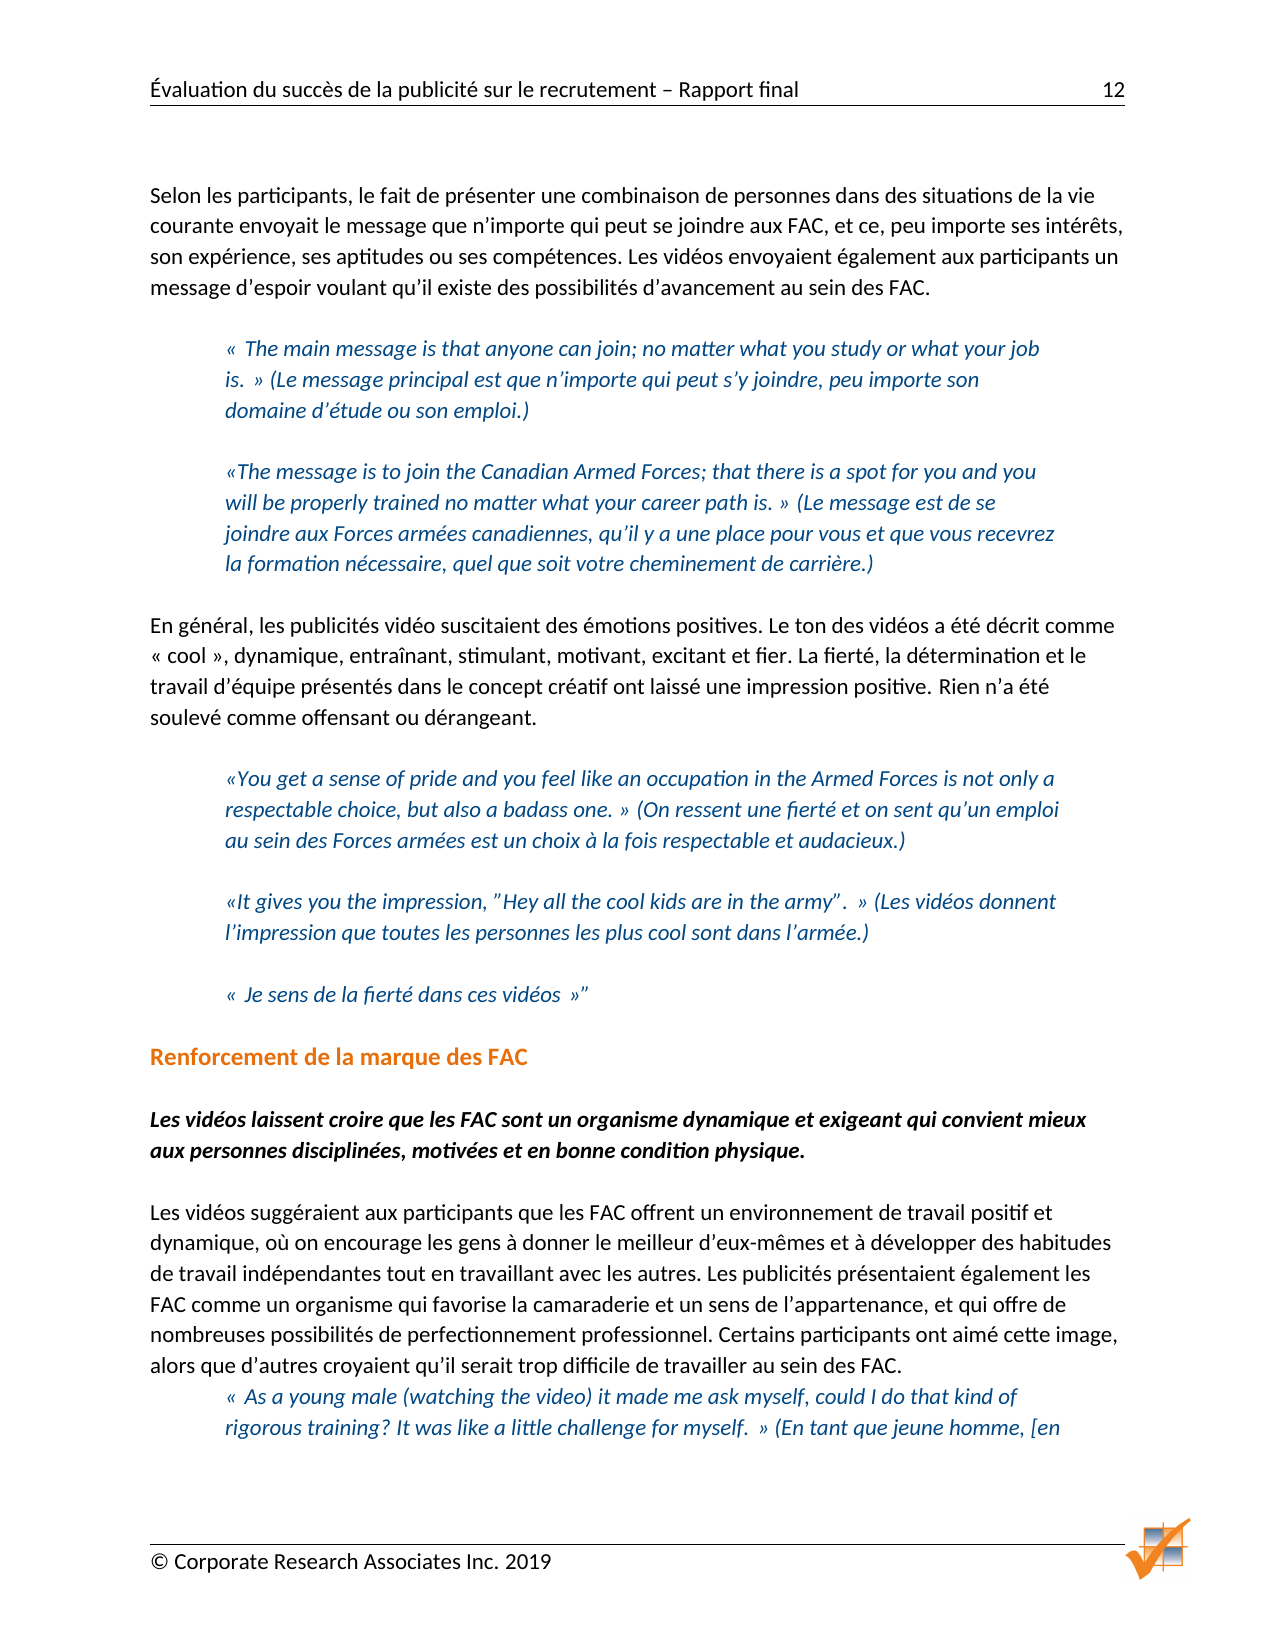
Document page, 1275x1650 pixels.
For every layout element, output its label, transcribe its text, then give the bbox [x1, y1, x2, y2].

text Les vidéos suggéraient aux participants que les FAC offrent un environnement de travail positif et dynamique, où on encourage les gens à donner le meilleur d’eux-mêmes et à développer des habitudes de travail indépendantes tout en travaillant avec les autres. Les publicités présentaient également les FAC comme un organisme qui favorise la camaraderie et un sens de l’appartenance, et qui offre de nombreuses possibilités de perfectionnement professionnel. Certains participants ont aimé cette image, alors que d’autres croyaient qu’il serait trop difficile de travailler au sein des FAC. [150, 1198, 1125, 1379]
text « Je sens de la fierté dans ces vidéos »” [225, 980, 1066, 1008]
text «It gives you the impression, ”Hey all the cool kids are in the army”. » (Les vidéos donnent l’impression que toutes les personnes les plus cool sont dans l’armée.) [225, 887, 1066, 946]
text «The message is to join the Canadian Armed Forces; that there is a spot for you and you will be properly trained no matter what your career path is. » (Le message est de se joindre aux Forces armées canadiennes, qu’il y a une place pour vous et que vous recevrez la formation nécessaire, quel que soit votre cheminement de carrière.) [225, 457, 1066, 577]
text En général, les publicités vidéo suscitaient des émotions positives. Le ton des vidéos a été décrit comme « cool », dynamique, entraînant, stimulant, motivant, excitant et fier. La fierté, la détermination et le travail d’équipe présentés dans le concept créatif ont laissé une impression positive. Rien n’a été soulevé comme offensant ou dérangeant. [150, 611, 1125, 731]
text Selon les participants, le fait de présenter une combinaison de personnes dans des situations de la vie courante envoyait le message que n’importe qui peut se joindre aux FAC, et ce, peu importe ses intérêts, son expérience, ses aptitudes ou ses compétences. Les vidéos envoyaient également aux participants un message d’espoir voulant qu’il existe des possibilités d’avancement au sein des FAC. [150, 181, 1125, 301]
text Les vidéos laissent croire que les FAC sont un organisme dynamique et exigeant qui convient mieux aux personnes disciplinées, motivées et en bonne condition physique. [150, 1105, 1125, 1164]
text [225, 1382, 1066, 1441]
text «You get a sense of pride and you feel like an occupation in the Armed Forces is not only a respectable choice, but also a badass one. » (On ressent une fierté et on sent qu’un emploi au sein des Forces armées est un choix à la fois respectable et audacieux.) [225, 764, 1066, 885]
picture [1125, 1518, 1191, 1580]
text « The main message is that anyone can join; no matter what you study or what your job is. » (Le message principal est que n’importe qui peut s’y joindre, peu importe son domaine d’étude ou son emploi.) [225, 334, 1066, 424]
subtitle Renforcement de la marque des FAC [150, 1041, 1125, 1072]
